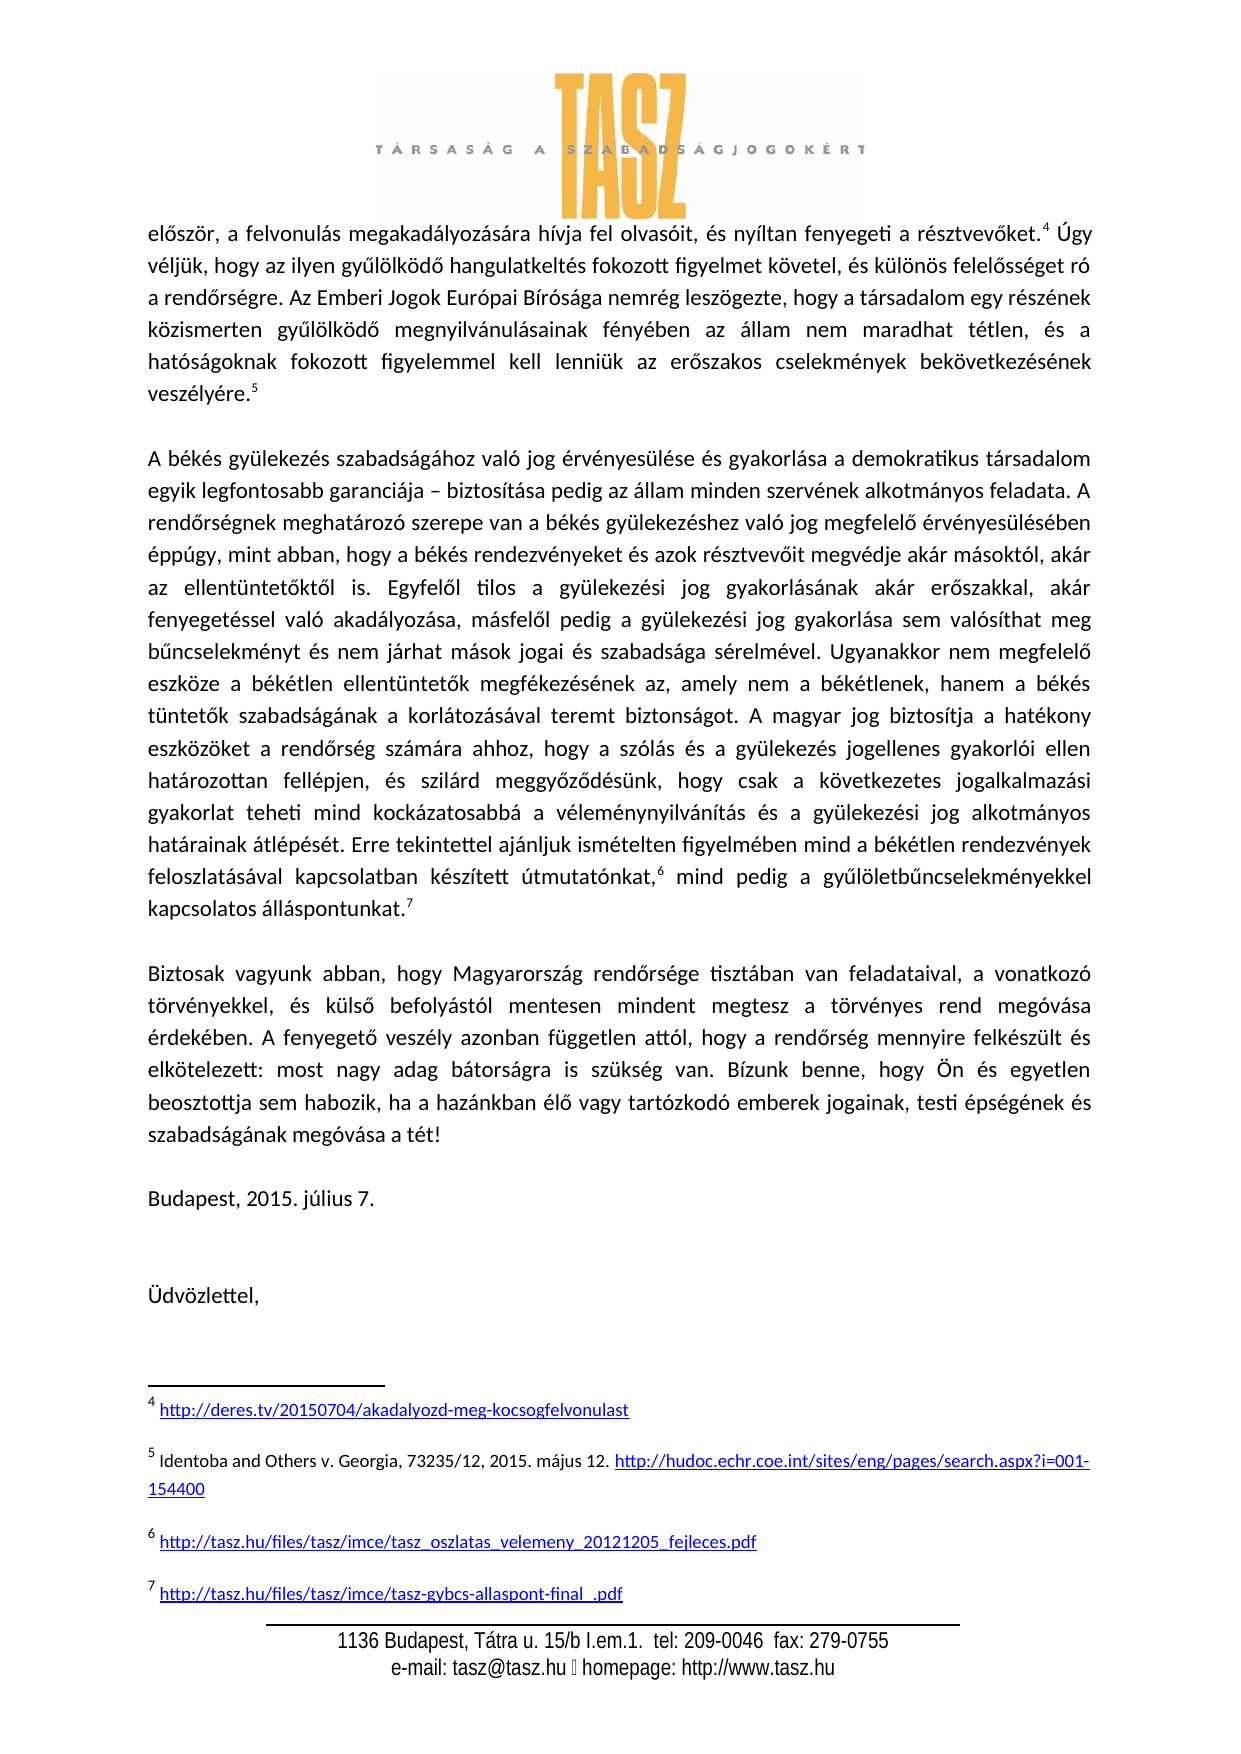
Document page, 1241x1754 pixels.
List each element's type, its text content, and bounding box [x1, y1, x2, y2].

text Biztosak vagyunk abban, hogy Magyarország rendőrsége tisztában van feladataival, a vonatkozó törvényekkel, és külső befolyástól mentesen mindent megtesz a törvényes rend megóvása érdekében. A fenyegető veszély azonban független attól, hogy a rendőrség mennyire felkészült és elkötelezett: most nagy adag bátorságra is szükség van. Bízunk benne, hogy Ön és egyetlen beosztottja sem habozik, ha a hazánkban élő vagy tartózkodó emberek jogainak, testi épségének és szabadságának megóvása a tét! [148, 959, 1093, 1148]
text A békés gyülekezés szabadságához való jog érvényesülése és gyakorlása a demokratikus társadalom egyik legfontosabb garanciája – biztosítása pedig az állam minden szervének alkotmányos feladata. A rendőrségnek meghatározó szerepe van a békés gyülekezéshez való jog megfelelő érvényesülésében éppúgy, mint abban, hogy a békés rendezvényeket és azok résztvevőit megvédje akár másoktól, akár az ellentüntetőktől is. Egyfelől tilos a gyülekezési jog gyakorlásának akár erőszakkal, akár fenyegetéssel való akadályozása, másfelől pedig a gyülekezési jog gyakorlása sem valósíthat meg bűncselekményt és nem járhat mások jogai és szabadsága sérelmével. Ugyanakkor nem megfelelő eszköze a békétlen ellentüntetők megfékezésének az, amely nem a békétlenek, hanem a békés tüntetők szabadságának a korlátozásával teremt biztonságot. A magyar jog biztosítja a hatékony eszközöket a rendőrség számára ahhoz, hogy a szólás és a gyülekezés jogellenes gyakorlói ellen határozottan fellépjen, és szilárd meggyőződésünk, hogy csak a következetes jogalkalmazási gyakorlat teheti mind kockázatosabbá a véleménynyilvánítás és a gyülekezési jog alkotmányos határainak átlépését. Erre tekintettel ajánljuk ismételten figyelmében mind a békétlen rendezvények feloszlatásával kapcsolatban készített útmutatónkat, mind pedig a gyűlöletbűncselekményekkel kapcsolatos álláspontunkat. [148, 444, 1093, 923]
text Üdvözlettel, [148, 1281, 1093, 1309]
picture [375, 73, 865, 219]
text Budapest, 2015. július 7. [148, 1184, 1093, 1212]
